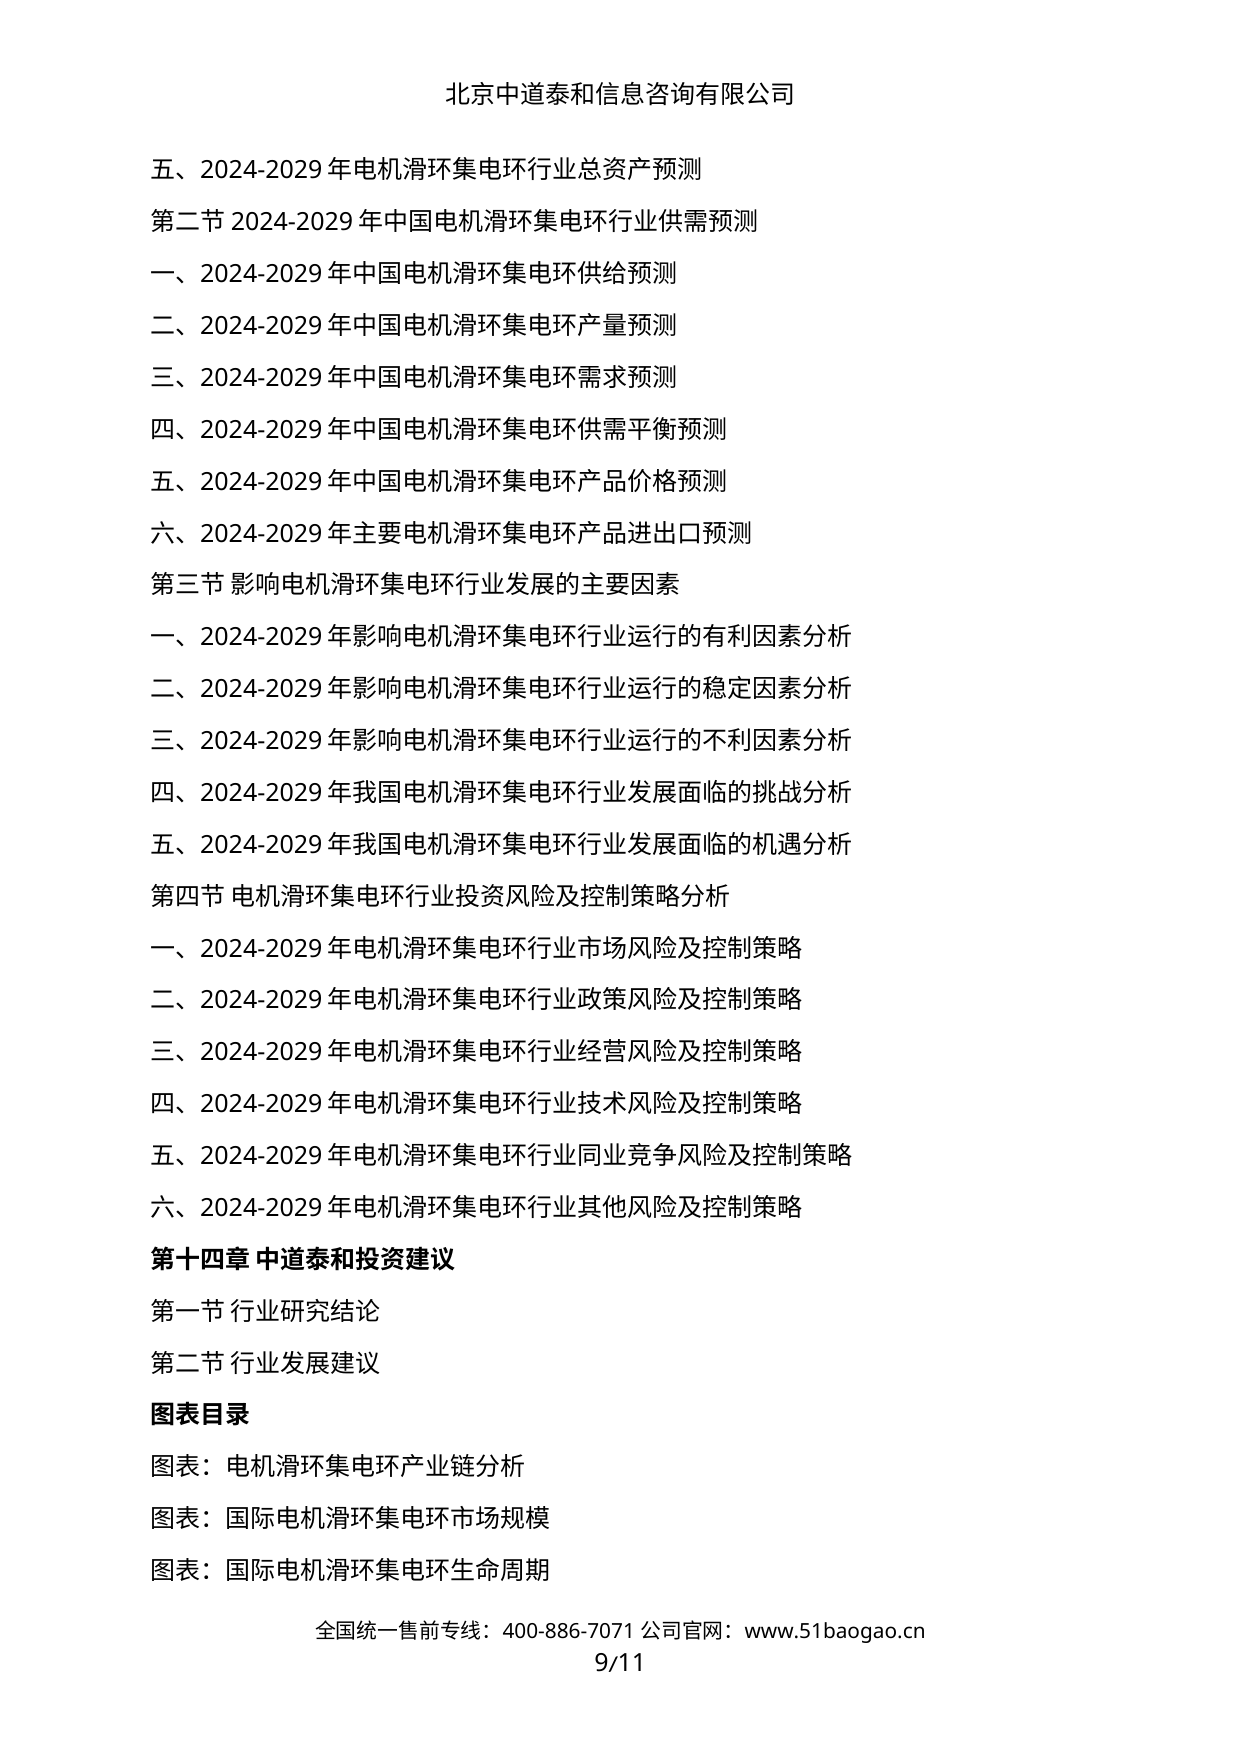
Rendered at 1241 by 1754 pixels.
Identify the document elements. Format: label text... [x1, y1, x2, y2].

text 第四节 电机滑环集电环行业投资风险及控制策略分析 [150, 876, 1090, 912]
text 五、2024-2029年电机滑环集电环行业同业竞争风险及控制策略 [150, 1136, 1090, 1172]
text 第十四章 中道泰和投资建议 [150, 1239, 1090, 1276]
text 二、2024-2029年影响电机滑环集电环行业运行的稳定因素分析 [150, 669, 1090, 705]
text 图表：国际电机滑环集电环生命周期 [150, 1551, 1090, 1587]
text 一、2024-2029年中国电机滑环集电环供给预测 [150, 254, 1090, 290]
text 图表：国际电机滑环集电环市场规模 [150, 1499, 1090, 1535]
text 五、2024-2029年我国电机滑环集电环行业发展面临的机遇分析 [150, 824, 1090, 861]
text 六、2024-2029年主要电机滑环集电环产品进出口预测 [150, 513, 1090, 549]
text 四、2024-2029年我国电机滑环集电环行业发展面临的挑战分析 [150, 772, 1090, 809]
text 三、2024-2029年影响电机滑环集电环行业运行的不利因素分析 [150, 721, 1090, 757]
text 二、2024-2029年中国电机滑环集电环产量预测 [150, 306, 1090, 342]
text 二、2024-2029年电机滑环集电环行业政策风险及控制策略 [150, 980, 1090, 1016]
text 五、2024-2029年电机滑环集电环行业总资产预测 [150, 150, 1090, 186]
text 第三节 影响电机滑环集电环行业发展的主要因素 [150, 565, 1090, 601]
text 图表目录 [150, 1395, 1090, 1431]
text 六、2024-2029年电机滑环集电环行业其他风险及控制策略 [150, 1187, 1090, 1224]
text 图表：电机滑环集电环产业链分析 [150, 1447, 1090, 1483]
text 四、2024-2029年电机滑环集电环行业技术风险及控制策略 [150, 1084, 1090, 1120]
text 三、2024-2029年电机滑环集电环行业经营风险及控制策略 [150, 1032, 1090, 1068]
text 五、2024-2029年中国电机滑环集电环产品价格预测 [150, 461, 1090, 497]
text 一、2024-2029年影响电机滑环集电环行业运行的有利因素分析 [150, 617, 1090, 653]
text 第一节 行业研究结论 [150, 1291, 1090, 1327]
text 一、2024-2029年电机滑环集电环行业市场风险及控制策略 [150, 928, 1090, 964]
text 第二节 2024-2029年中国电机滑环集电环行业供需预测 [150, 202, 1090, 238]
text 四、2024-2029年中国电机滑环集电环供需平衡预测 [150, 409, 1090, 446]
text 第二节 行业发展建议 [150, 1343, 1090, 1379]
text 三、2024-2029年中国电机滑环集电环需求预测 [150, 357, 1090, 394]
